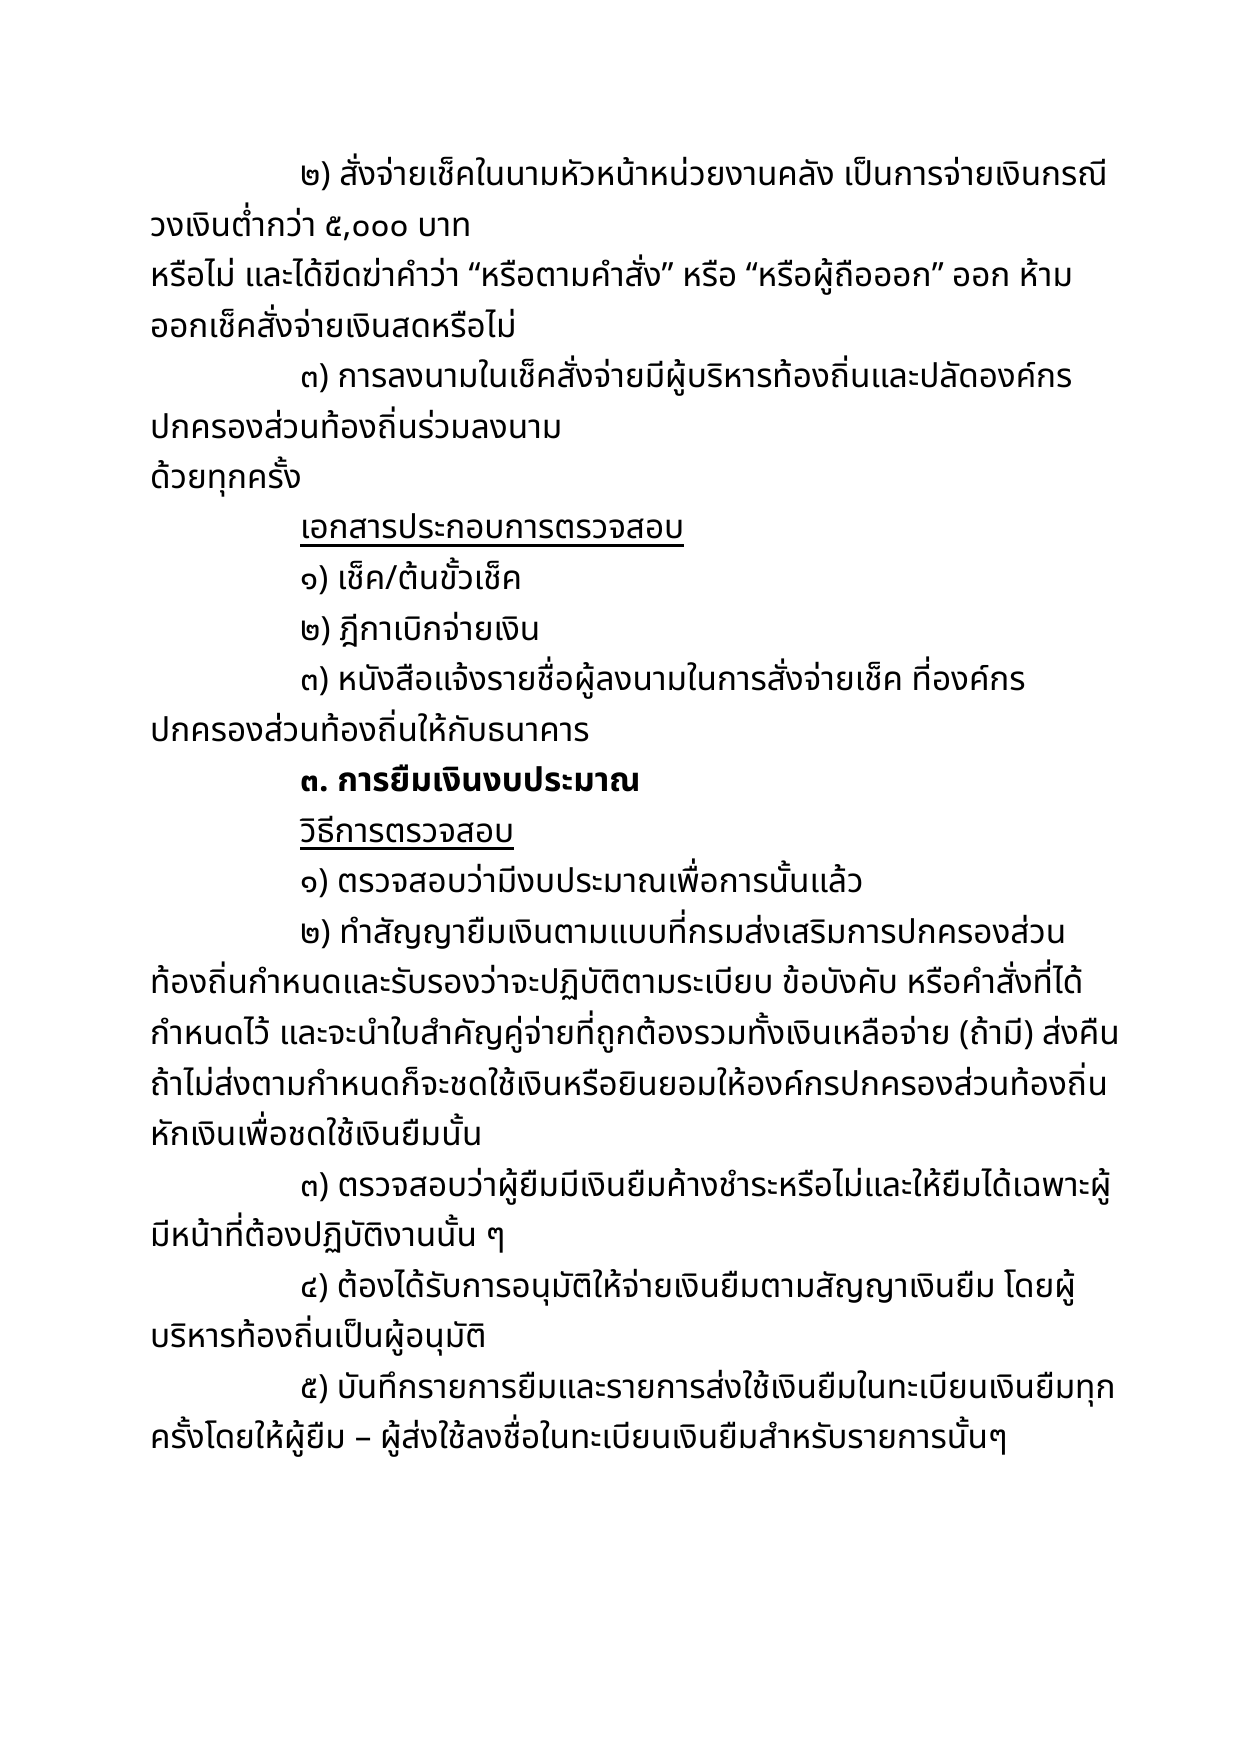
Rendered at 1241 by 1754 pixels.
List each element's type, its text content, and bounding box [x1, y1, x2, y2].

text หรือไม่ และได้ขีดฆ่าคำว่า “หรือตามคำสั่ง” หรือ “หรือผู้ถือออก” ออก ห้ามออกเช็คสั่งจ่ายเงินสดหรือไม่ [150, 251, 1122, 352]
text ๓) การลงนามในเช็คสั่งจ่ายมีผู้บริหารท้องถิ่นและปลัดองค์กรปกครองส่วนท้องถิ่นร่วมลงนาม [150, 352, 1122, 453]
text ๒) ฎีกาเบิกจ่ายเงิน [150, 604, 1122, 655]
text ด้วยทุกครั้ง [150, 453, 1122, 503]
text ๓. การยืมเงินงบประมาณ [150, 756, 1122, 807]
text ๓) ตรวจสอบว่าผู้ยืมมีเงินยืมค้างชำระหรือไม่และให้ยืมได้เฉพาะผู้มีหน้าที่ต้องปฏิบัติงานนั้น ๆ [150, 1160, 1122, 1261]
text ๑) เช็ค/ต้นขั้วเช็ค [150, 554, 1122, 604]
text ๕) บันทึกรายการยืมและรายการส่งใช้เงินยืมในทะเบียนเงินยืมทุกครั้งโดยให้ผู้ยืม – ผู้ส่งใช้ลงชื่อในทะเบียนเงินยืมสำหรับรายการนั้นๆ [150, 1362, 1122, 1463]
text ๔) ต้องได้รับการอนุมัติให้จ่ายเงินยืมตามสัญญาเงินยืม โดยผู้บริหารท้องถิ่นเป็นผู้อนุมัติ [150, 1261, 1122, 1362]
text ๒) ทำสัญญายืมเงินตามแบบที่กรมส่งเสริมการปกครองส่วนท้องถิ่นกำหนดและรับรองว่าจะปฏิบัติตามระเบียบ ข้อบังคับ หรือคำสั่งที่ได้กำหนดไว้ และจะนำใบสำคัญคู่จ่ายที่ถูกต้องรวมทั้งเงินเหลือจ่าย (ถ้ามี) ส่งคืน ถ้าไม่ส่งตามกำหนดก็จะชดใช้เงินหรือยินยอมให้องค์กรปกครองส่วนท้องถิ่นหักเงินเพื่อชดใช้เงินยืมนั้น [150, 908, 1122, 1160]
text เอกสารประกอบการตรวจสอบ [150, 503, 1122, 554]
text ๒) สั่งจ่ายเช็คในนามหัวหน้าหน่วยงานคลัง เป็นการจ่ายเงินกรณีวงเงินต่ำกว่า ๕,๐๐๐ บาท [150, 150, 1122, 251]
text ๓) หนังสือแจ้งรายชื่อผู้ลงนามในการสั่งจ่ายเช็ค ที่องค์กรปกครองส่วนท้องถิ่นให้กับธนาคาร [150, 655, 1122, 756]
text ๑) ตรวจสอบว่ามีงบประมาณเพื่อการนั้นแล้ว [150, 857, 1122, 908]
text วิธีการตรวจสอบ [150, 807, 1122, 857]
